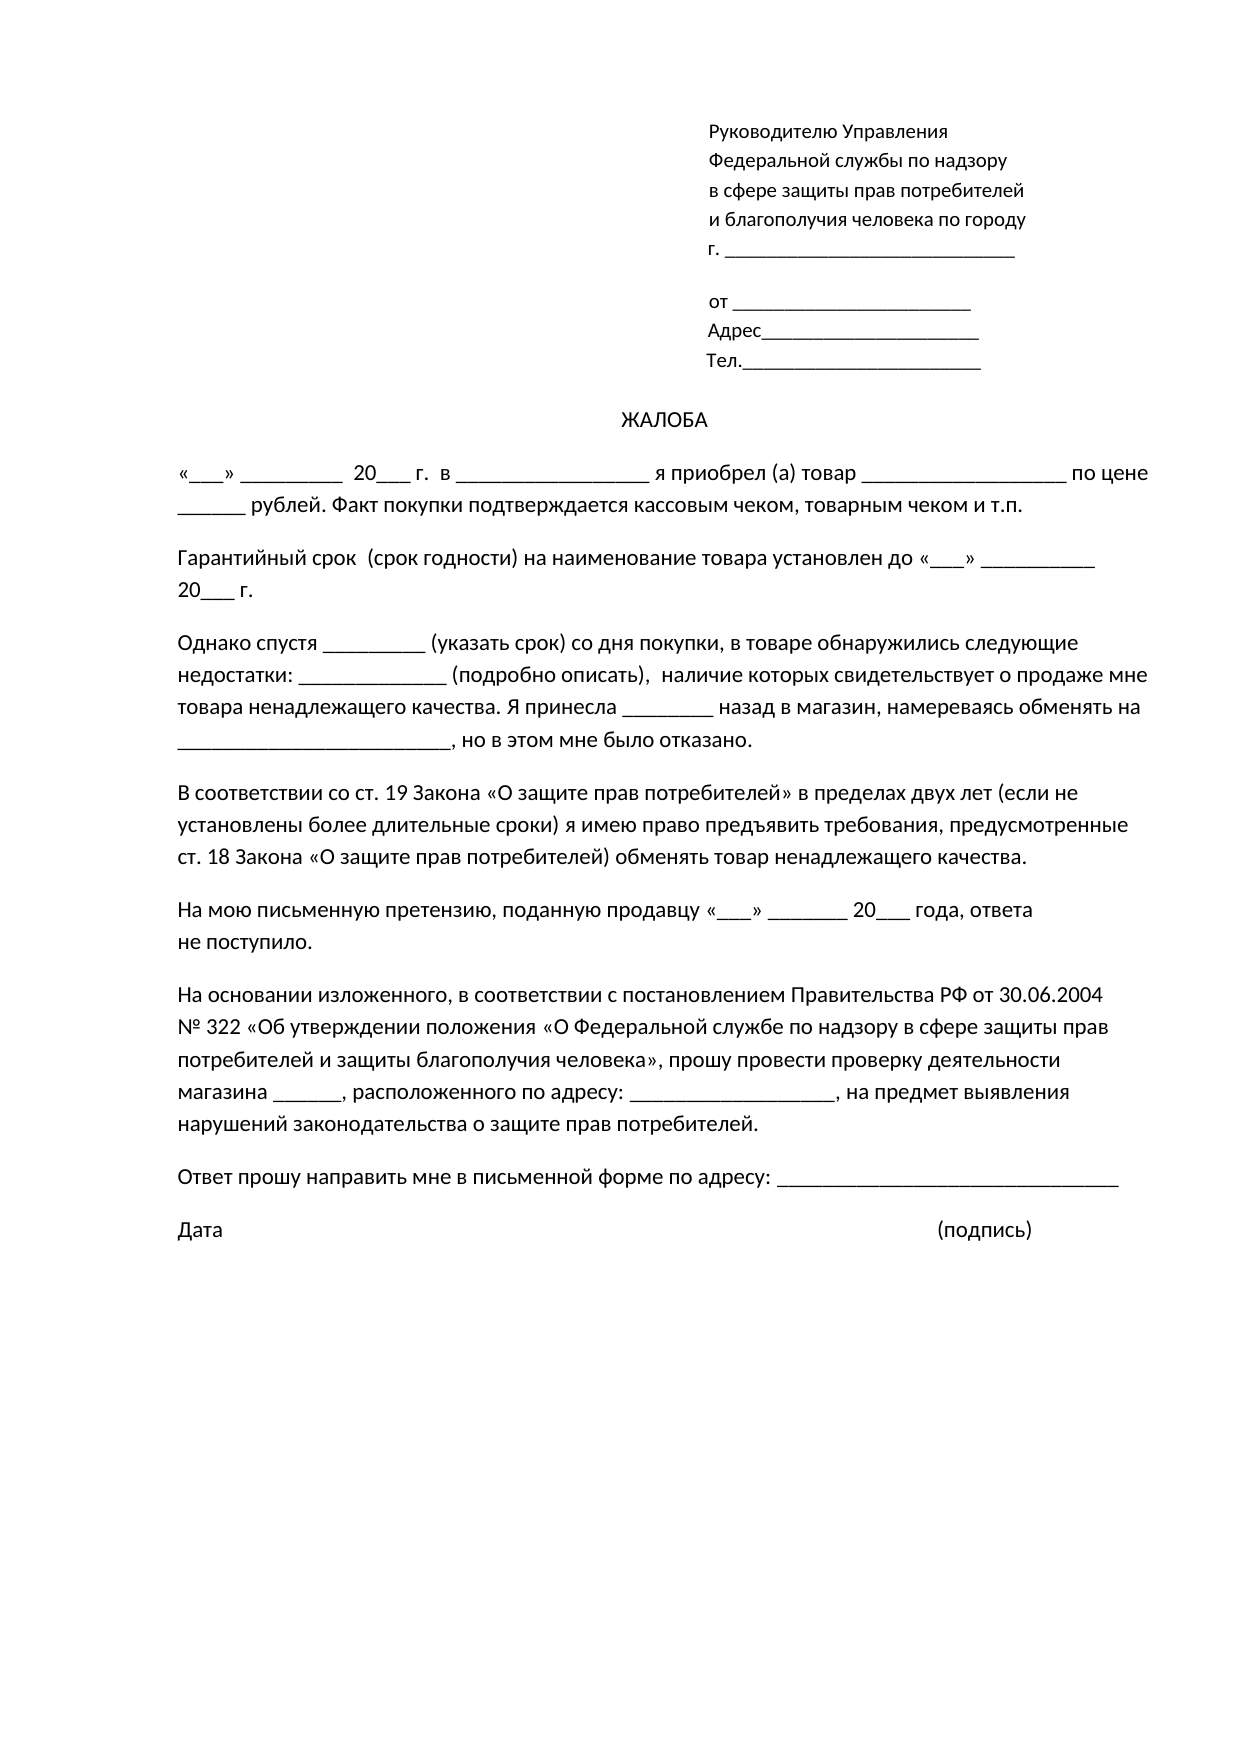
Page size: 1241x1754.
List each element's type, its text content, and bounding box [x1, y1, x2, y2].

text «___» _________ 20___ г. в _________________ я приобрел (а) товар __________________ по цене ______ рублей. Факт покупки подтверждается кассовым чеком, товарным чеком и т.п. [177, 458, 1152, 518]
text Дата (подпись) [177, 1215, 1152, 1243]
text Ответ прошу направить мне в письменной форме по адресу: ______________________________ [177, 1162, 1152, 1190]
text ЖАЛОБА [177, 405, 1152, 433]
text На мою письменную претензию, поданную продавцу «___» _______ 20___ года, ответа не поступило. [177, 895, 1152, 955]
text Руководителю Управления [177, 118, 1152, 143]
text Федеральной службы по надзору [177, 148, 1152, 173]
text В соответствии со ст. 19 Закона «О защите прав потребителей» в пределах двух лет (если не установлены более длительные сроки) я имею право предъявить требования, предусмотренные ст. 18 Закона «О защите прав потребителей) обменять товар ненадлежащего качества. [177, 778, 1152, 870]
text Адрес_____________________ [177, 318, 1152, 343]
text На основании изложенного, в соответствии с постановлением Правительства РФ от 30.06.2004 № 322 «Об утверждении положения «О Федеральной службе по надзору в сфере защиты прав потребителей и защиты благополучия человека», прошу провести проверку деятельности магазина ______, расположенного по адресу: __________________, на предмет выявления нарушений законодательства о защите прав потребителей. [177, 980, 1152, 1137]
text от _______________________ [177, 288, 1152, 314]
text г. ____________________________ [693, 235, 1152, 261]
text Однако спустя _________ (указать срок) со дня покупки, в товаре обнаружились следующие недостатки: _____________ (подробно описать), наличие которых свидетельствует о продаже мне товара ненадлежащего качества. Я принесла ________ назад в магазин, намереваясь обменять на ________________________, но в этом мне было отказано. [177, 628, 1152, 753]
text Тел._______________________ [177, 347, 1152, 372]
text Гарантийный срок (срок годности) на наименование товара установлен до «___» __________ 20___ г. [177, 543, 1152, 603]
text в сфере защиты прав потребителей [177, 177, 1152, 202]
text и благополучия человека по городу [693, 206, 1152, 231]
